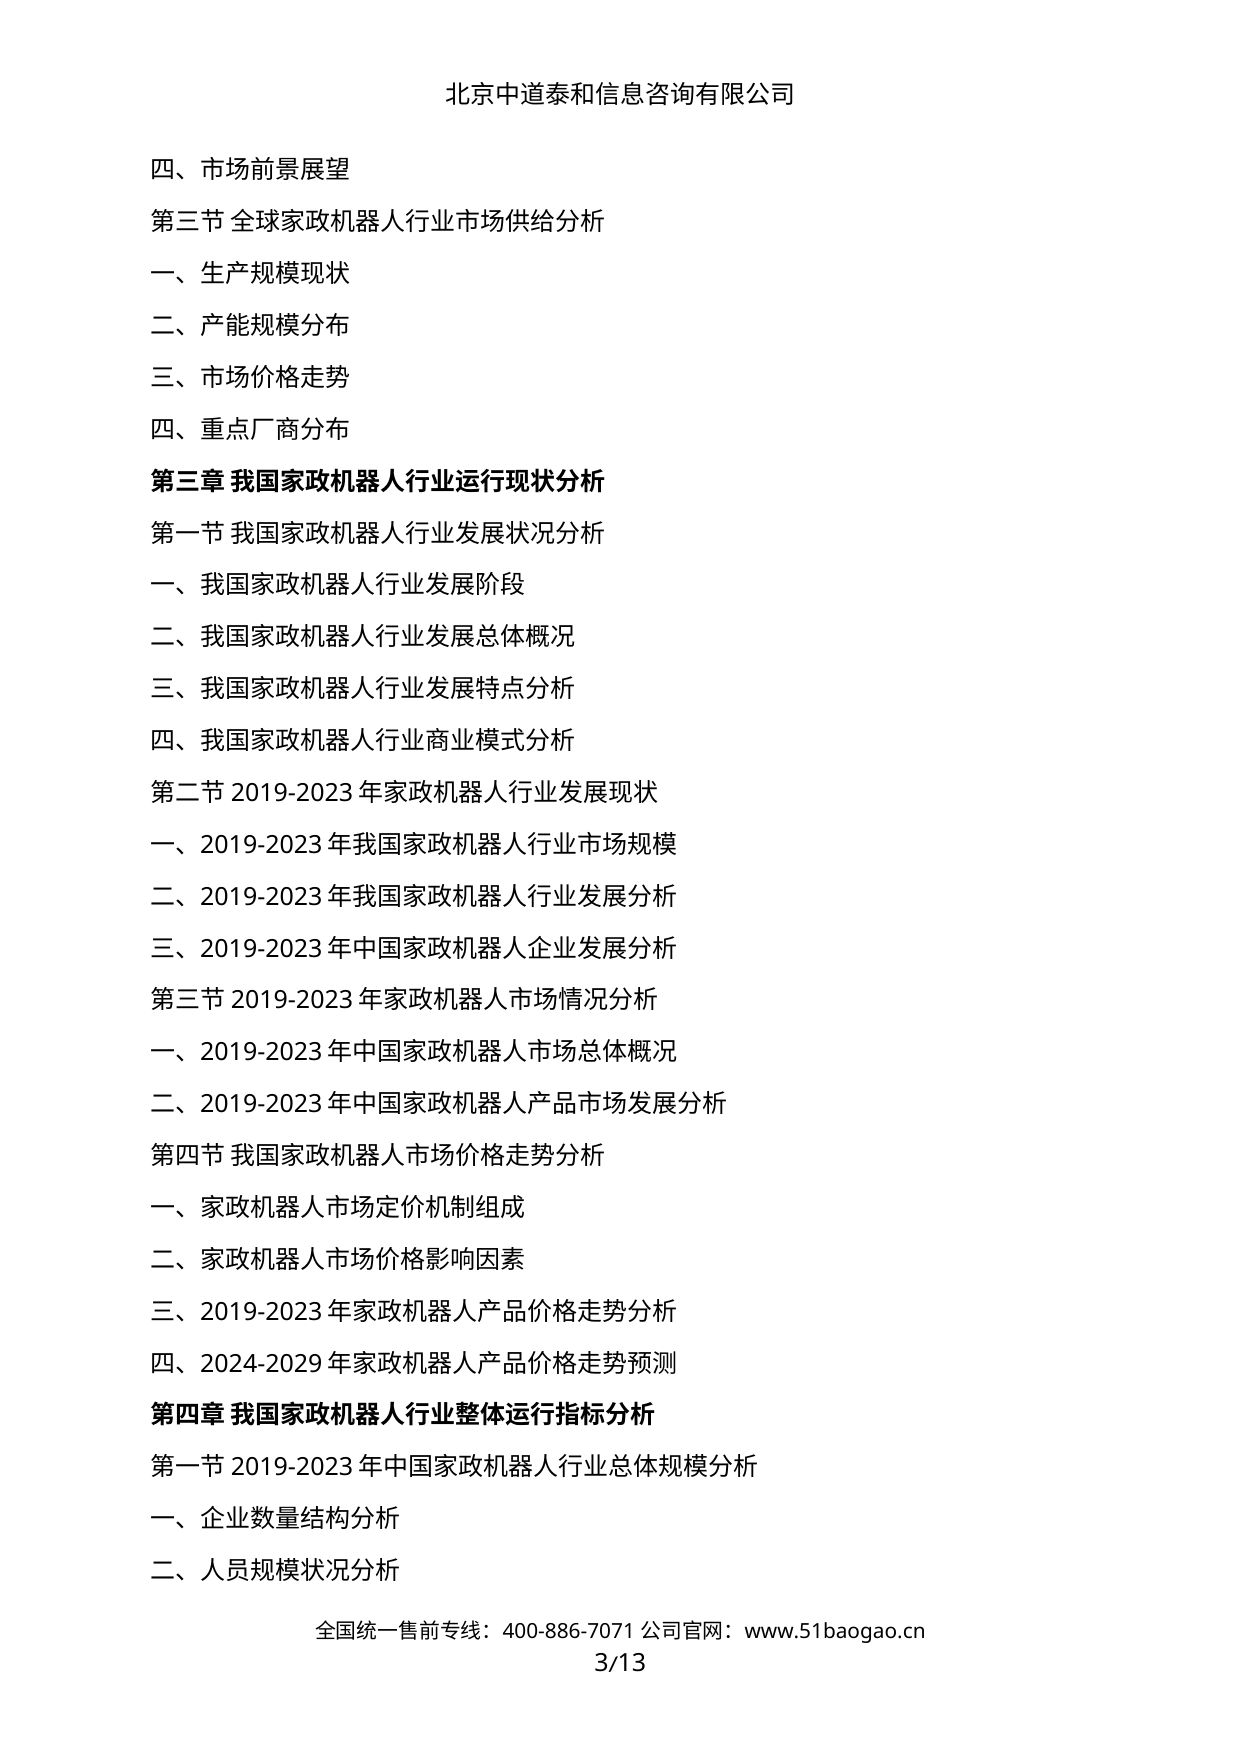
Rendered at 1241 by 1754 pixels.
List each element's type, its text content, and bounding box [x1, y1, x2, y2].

text 第四节 我国家政机器人市场价格走势分析 [150, 1136, 1090, 1172]
text 第三节 全球家政机器人行业市场供给分析 [150, 202, 1090, 238]
text 二、2019-2023年我国家政机器人行业发展分析 [150, 876, 1090, 912]
text 第四章 我国家政机器人行业整体运行指标分析 [150, 1395, 1090, 1431]
text 二、2019-2023年中国家政机器人产品市场发展分析 [150, 1084, 1090, 1120]
text 二、人员规模状况分析 [150, 1551, 1090, 1587]
text 一、2019-2023年中国家政机器人市场总体概况 [150, 1032, 1090, 1068]
text 一、我国家政机器人行业发展阶段 [150, 565, 1090, 601]
text 三、市场价格走势 [150, 357, 1090, 394]
text 第一节 我国家政机器人行业发展状况分析 [150, 513, 1090, 549]
text 三、我国家政机器人行业发展特点分析 [150, 669, 1090, 705]
text 三、2019-2023年家政机器人产品价格走势分析 [150, 1291, 1090, 1327]
text 一、生产规模现状 [150, 254, 1090, 290]
text 四、重点厂商分布 [150, 409, 1090, 446]
text 一、企业数量结构分析 [150, 1499, 1090, 1535]
text 四、我国家政机器人行业商业模式分析 [150, 721, 1090, 757]
text 四、2024-2029年家政机器人产品价格走势预测 [150, 1343, 1090, 1379]
text 第三章 我国家政机器人行业运行现状分析 [150, 461, 1090, 497]
text 第二节 2019-2023年家政机器人行业发展现状 [150, 772, 1090, 809]
text 一、家政机器人市场定价机制组成 [150, 1187, 1090, 1224]
text 二、我国家政机器人行业发展总体概况 [150, 617, 1090, 653]
text 第三节 2019-2023年家政机器人市场情况分析 [150, 980, 1090, 1016]
text 四、市场前景展望 [150, 150, 1090, 186]
text 二、产能规模分布 [150, 306, 1090, 342]
text 二、家政机器人市场价格影响因素 [150, 1239, 1090, 1276]
text 三、2019-2023年中国家政机器人企业发展分析 [150, 928, 1090, 964]
text 一、2019-2023年我国家政机器人行业市场规模 [150, 824, 1090, 861]
text 第一节 2019-2023年中国家政机器人行业总体规模分析 [150, 1447, 1090, 1483]
